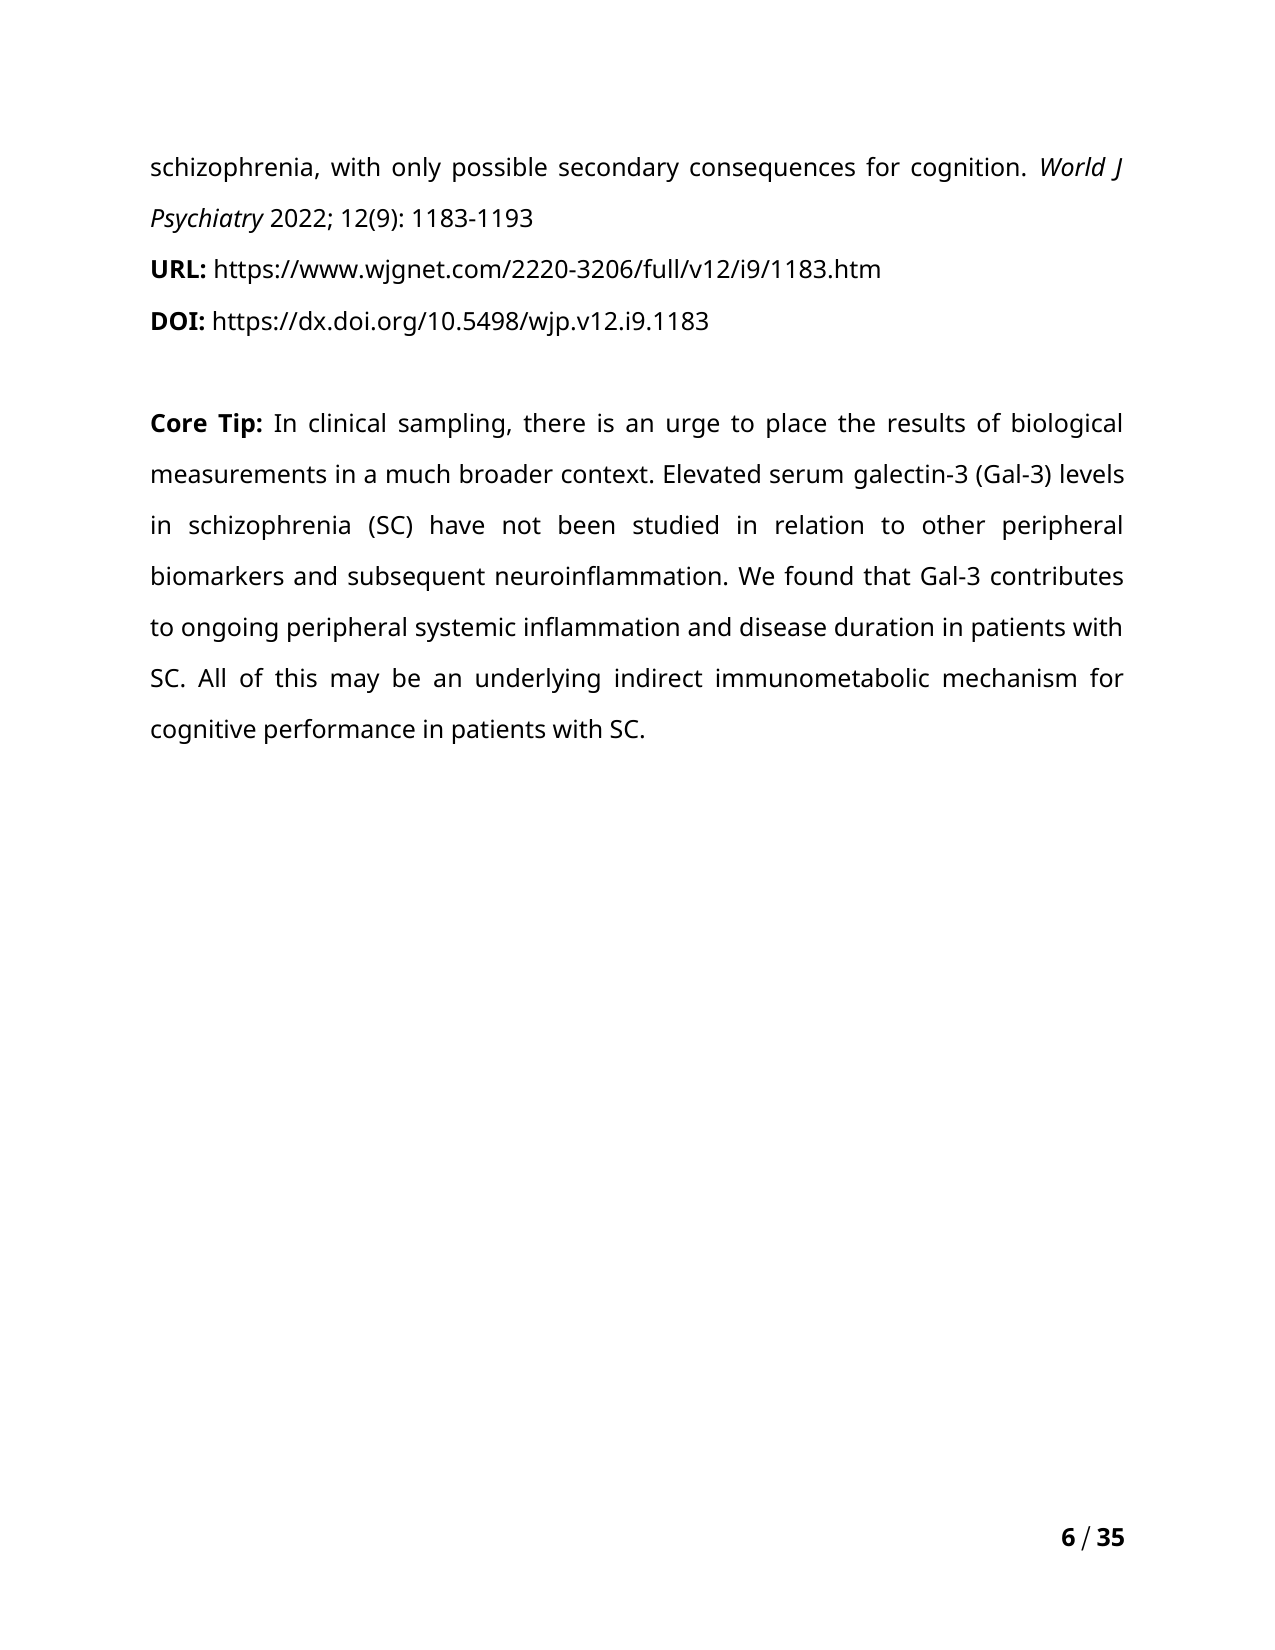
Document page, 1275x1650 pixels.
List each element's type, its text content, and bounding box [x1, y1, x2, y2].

text URL: https://www.wjgnet.com/2220-3206/full/v12/i9/1183.htm [150, 252, 1125, 286]
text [150, 150, 1125, 235]
text Core Tip: In clinical sampling, there is an urge to place the results of biological measurements in a much broader context. Elevated serum galectin-3 (Gal-3) levels in schizophrenia (SC) have not been studied in relation to other peripheral biomarkers and subsequent neuroinflammation. We found that Gal-3 contributes to ongoing peripheral systemic inflammation and disease duration in patients with SC. All of this may be an underlying indirect immunometabolic mechanism for cognitive performance in patients with SC. [150, 405, 1125, 746]
text DOI: https://dx.doi.org/10.5498/wjp.v12.i9.1183 [150, 303, 1125, 337]
